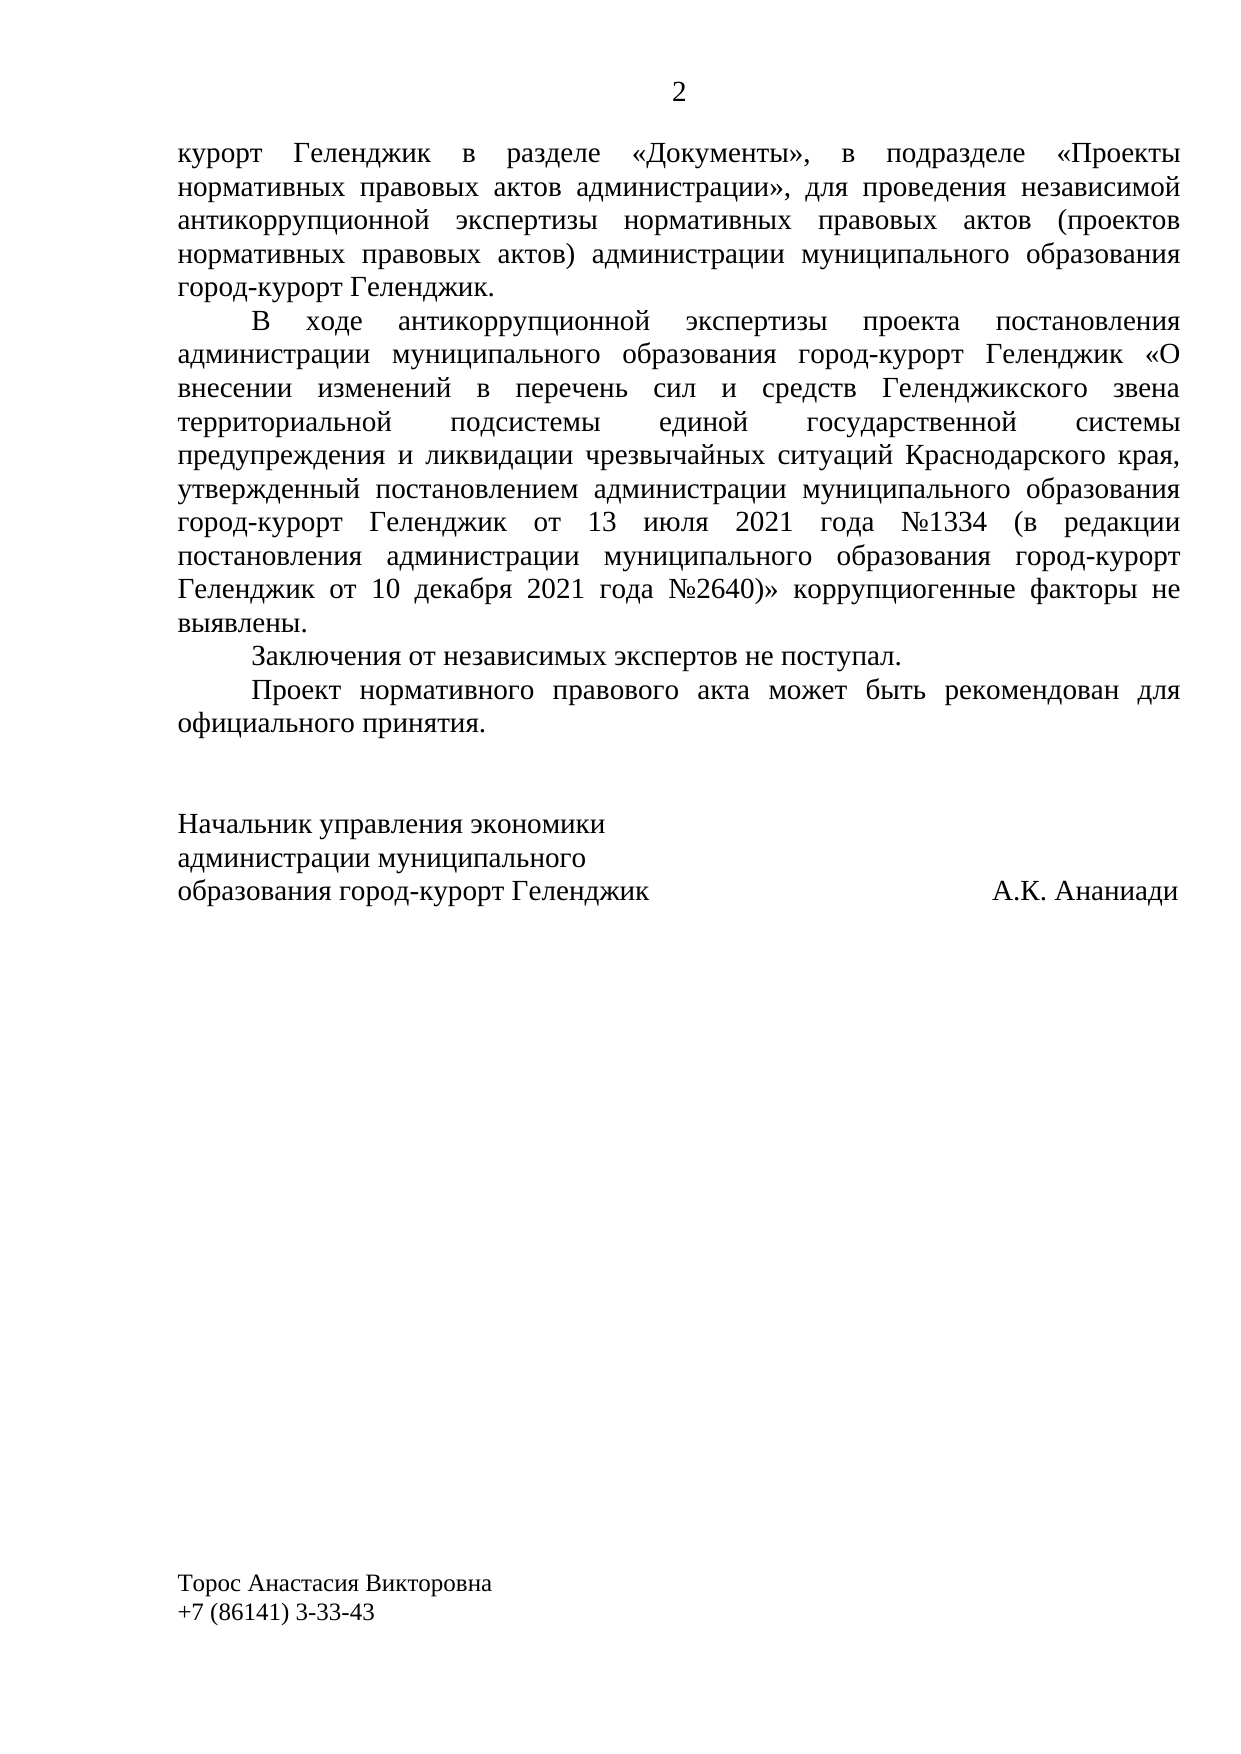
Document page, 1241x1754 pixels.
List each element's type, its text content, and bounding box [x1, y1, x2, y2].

text администрации муниципального [177, 840, 1181, 873]
text +7 (86141) 3-33-43 [177, 1597, 1181, 1626]
text образования город-курорт Геленджик А.К. Ананиади [177, 873, 1181, 907]
text Торос Анастасия Викторовна [177, 1568, 1181, 1597]
text Проект нормативного правового акта может быть рекомендован для официального принятия. [177, 672, 1181, 739]
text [177, 135, 1181, 303]
text В ходе антикоррупционной экспертизы проекта постановления администрации муниципального образования город-курорт Геленджик «О внесении изменений в перечень сил и средств Геленджикского звена территориальной подсистемы единой государственной системы предупреждения и ликвидации чрезвычайных ситуаций Краснодарского края, утвержденный постановлением администрации муниципального образования город-курорт Геленджик от 13 июля 2021 года №1334 (в редакции постановления администрации муниципального образования город-курорт Геленджик от 10 декабря 2021 года №2640)» коррупциогенные факторы не выявлены. [177, 303, 1181, 638]
text Заключения от независимых экспертов не поступал. [177, 638, 1181, 672]
text Начальник управления экономики [177, 806, 1181, 840]
